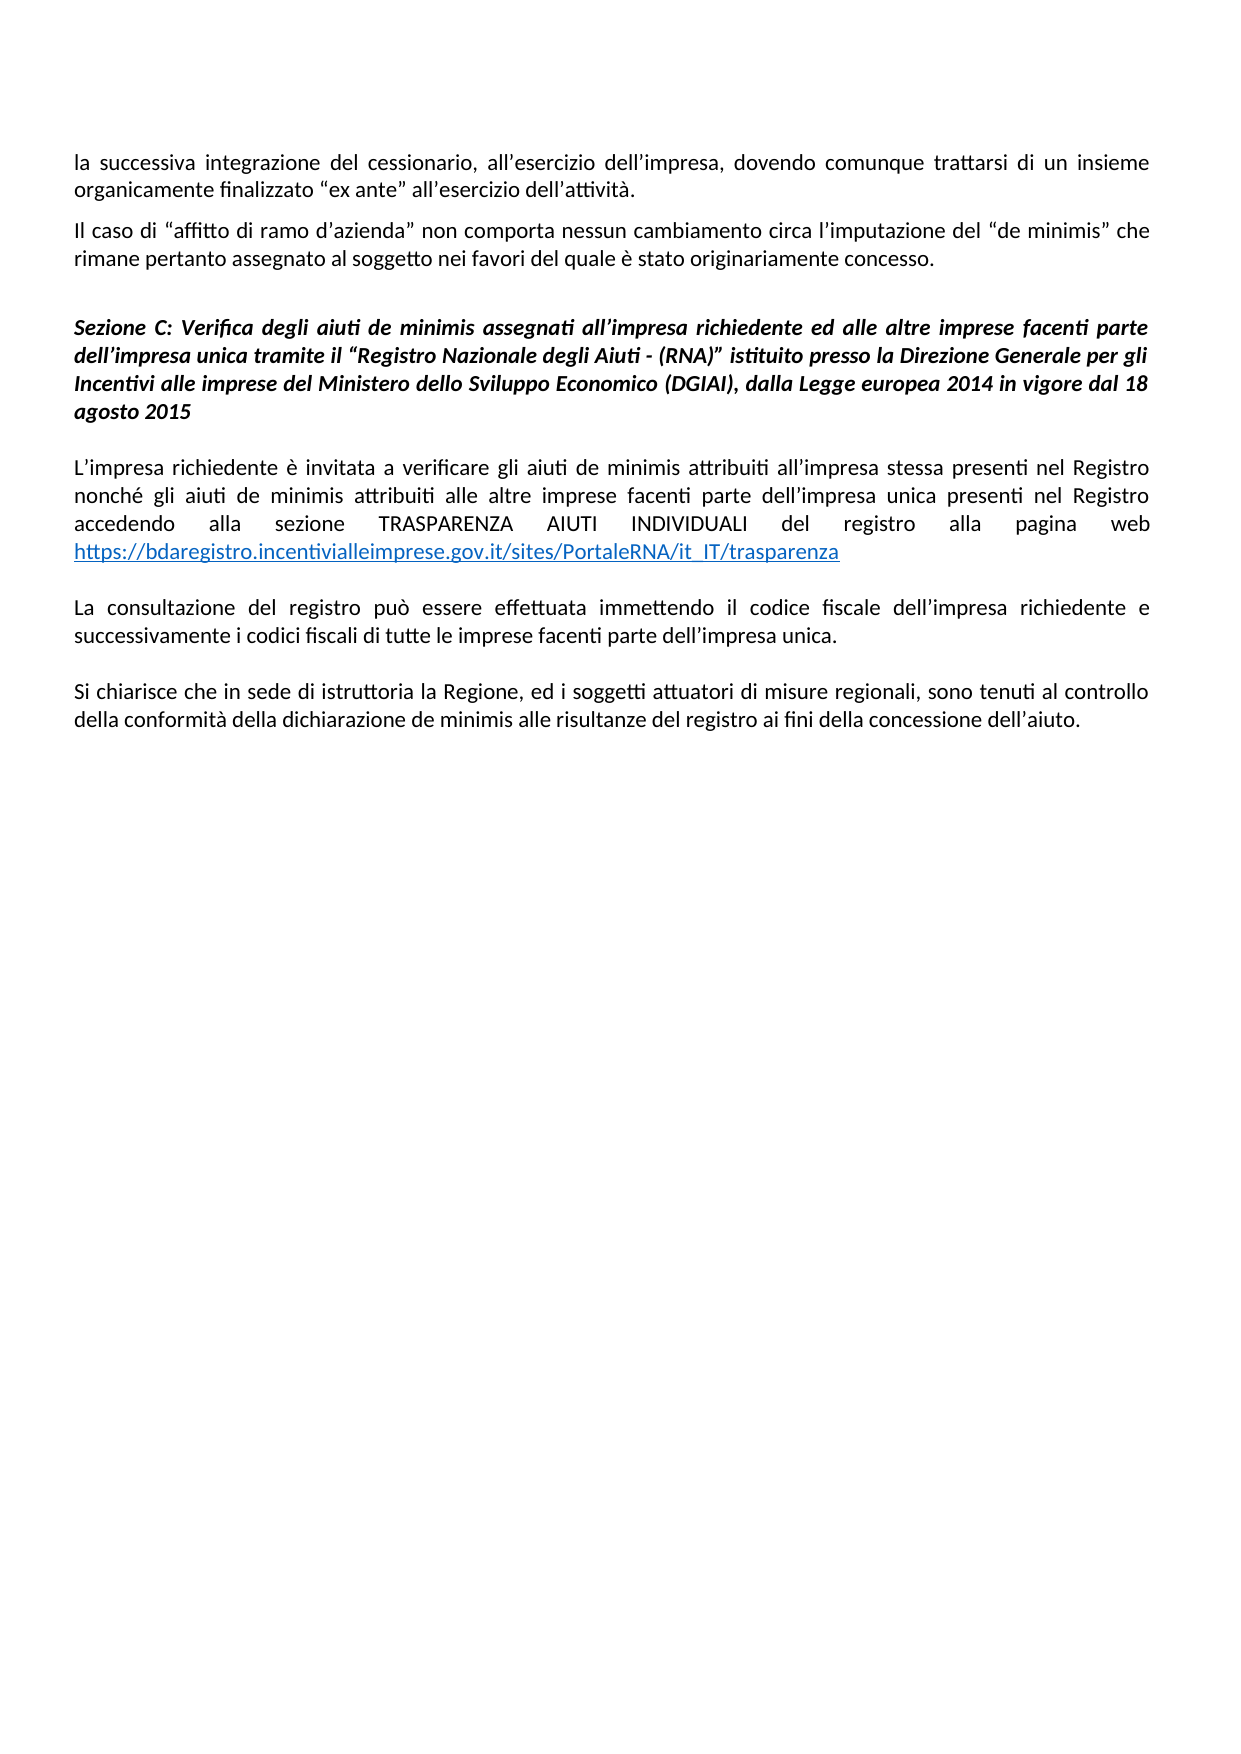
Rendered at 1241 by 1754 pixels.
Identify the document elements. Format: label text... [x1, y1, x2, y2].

text Sezione C: Verifica degli aiuti de minimis assegnati all’impresa richiedente ed alle altre imprese facenti parte dell’impresa unica tramite il “Registro Nazionale degli Aiuti - (RNA)” istituito presso la Direzione Generale per gli Incentivi alle imprese del Ministero dello Sviluppo Economico (DGIAI), dalla Legge europea 2014 in vigore dal 18 agosto 2015 [74, 313, 1152, 425]
text Il caso di “affitto di ramo d’azienda” non comporta nessun cambiamento circa l’imputazione del “de minimis” che rimane pertanto assegnato al soggetto nei favori del quale è stato originariamente concesso. [74, 216, 1152, 272]
text L’impresa richiedente è invitata a verificare gli aiuti de minimis attribuiti all’impresa stessa presenti nel Registro nonché gli aiuti de minimis attribuiti alle altre imprese facenti parte dell’impresa unica presenti nel Registro accedendo alla sezione TRASPARENZA AIUTI INDIVIDUALI del registro alla pagina web https://bdaregistro.incentivialleimprese.gov.it/sites/PortaleRNA/it_IT/trasparenza [74, 453, 1152, 565]
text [74, 148, 1152, 204]
text Si chiarisce che in sede di istruttoria la Regione, ed i soggetti attuatori di misure regionali, sono tenuti al controllo della conformità della dichiarazione de minimis alle risultanze del registro ai fini della concessione dell’aiuto. [74, 677, 1152, 733]
text La consultazione del registro può essere effettuata immettendo il codice fiscale dell’impresa richiedente e successivamente i codici fiscali di tutte le imprese facenti parte dell’impresa unica. [74, 593, 1152, 649]
